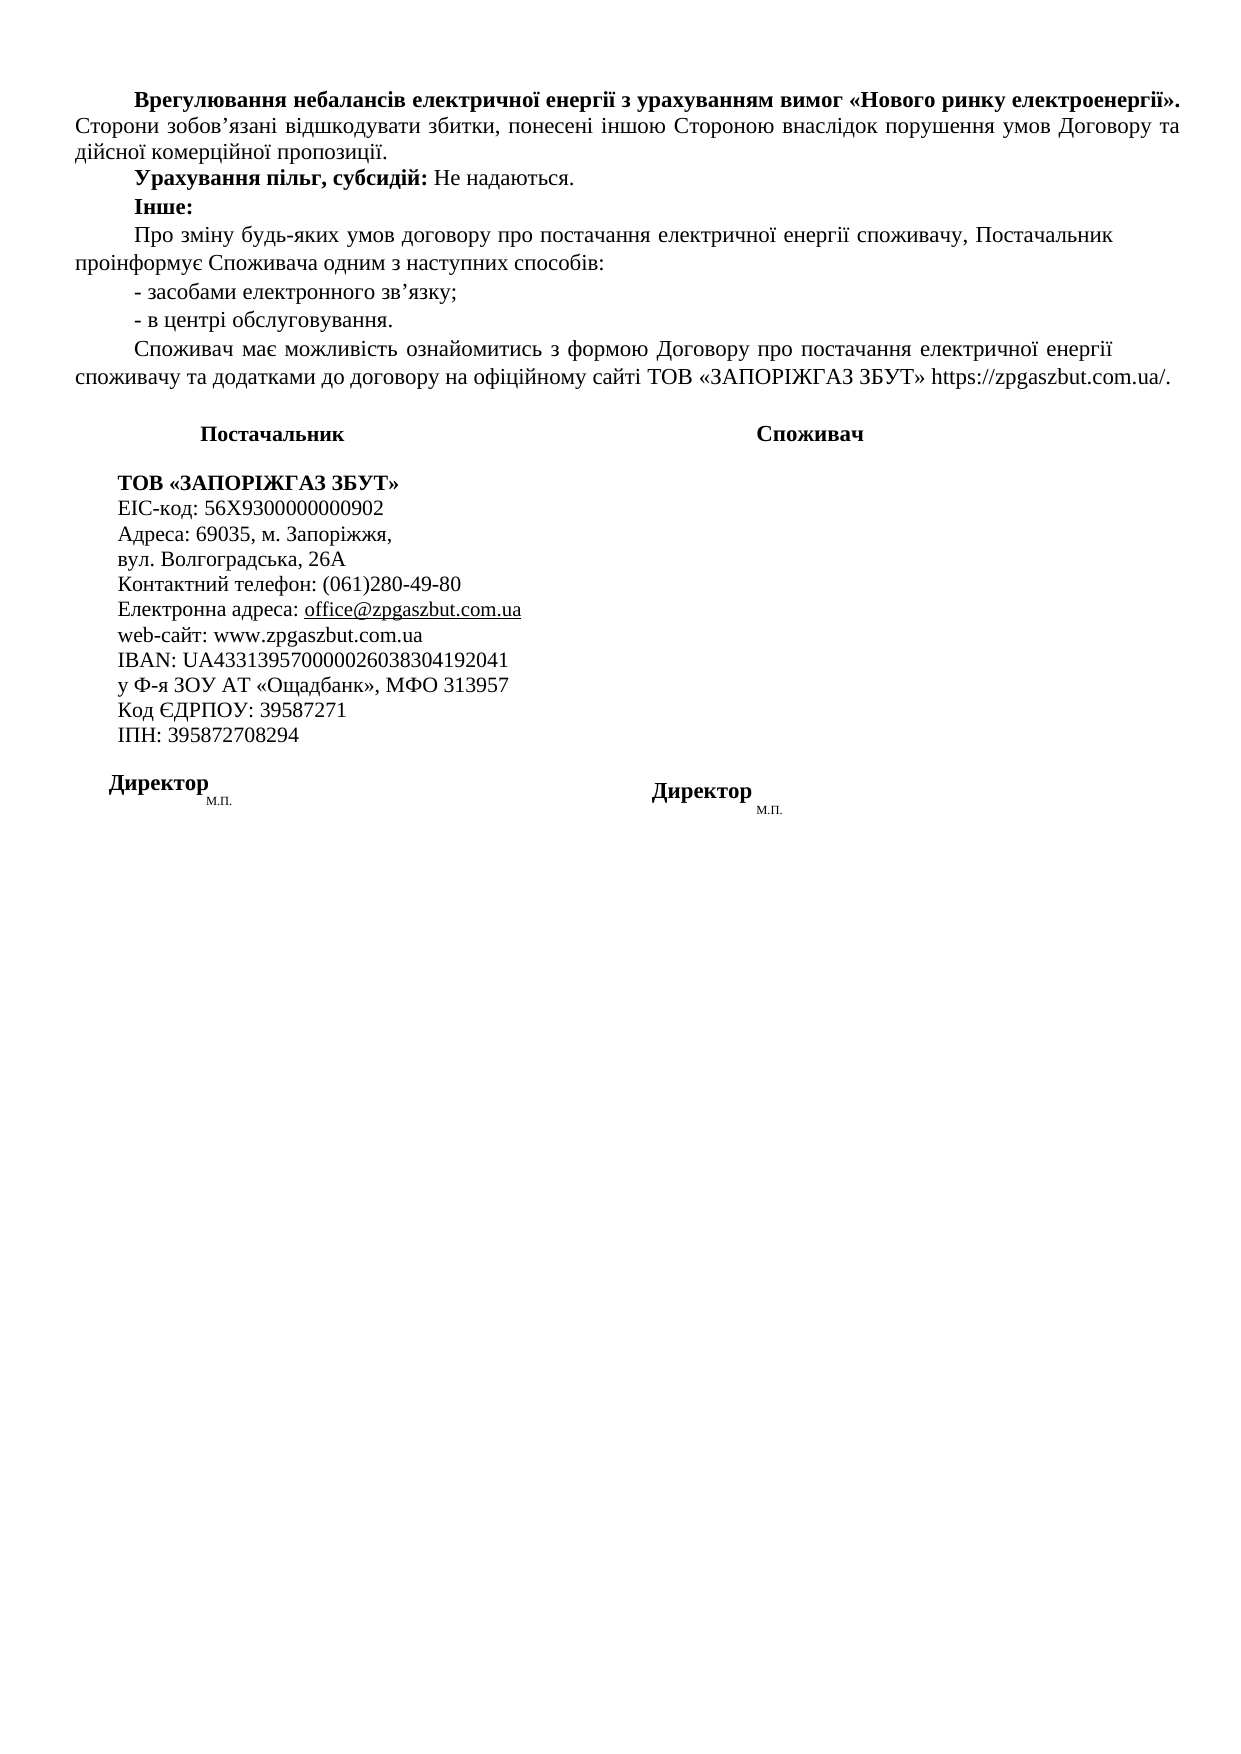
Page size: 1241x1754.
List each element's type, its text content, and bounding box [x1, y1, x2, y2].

subtitle Інше: [134, 193, 1194, 220]
list засобами електронного зв’язку; [134, 278, 1194, 304]
text Урахування пільг, субсидій: Не надаються. [134, 164, 1194, 191]
text Споживач має можливість ознайомитись з формою Договору про постачання електричної енергії споживачу та додатками до договору на офіційному сайті ТОВ «ЗАПОРІЖГАЗ ЗБУТ» https://zpgaszbut.com.ua/. [75, 335, 1194, 389]
list в центрі обслуговування. [134, 307, 1194, 333]
table_header Споживач Директор М.П. [590, 421, 885, 819]
text Про зміну будь-яких умов договору про постачання електричної енергії споживачу, Постачальник проінформує Споживача одним з наступних способів: [75, 221, 1194, 276]
text Врегулювання небалансів електричної енергії з урахуванням вимог «Нового ринку електроенергії». Сторони зобов’язані відшкодувати збитки, понесені іншою Стороною внаслідок порушення умов Договору та дійсної комерційної пропозиції. [75, 87, 1181, 164]
table_header Постачальник ТОВ «ЗАПОРІЖГАЗ ЗБУТ» ЕІС-код: 56Х9300000000902 Адреса: 69035, м. Запоріжжя, вул. Волгоградська, 26А Контактний телефон: (061)280-49-80 Електронна адреса: office@zpgaszbut.com.ua web-сайт: www.zpgaszbut.com.ua IBAN: UA433139570000026038304192041 у Ф-я ЗОУ АТ «Ощадбанк», МФО 313957 Код ЄДРПОУ: 39587271 ІПН: 395872708294 Директор М.П. [88, 421, 589, 819]
